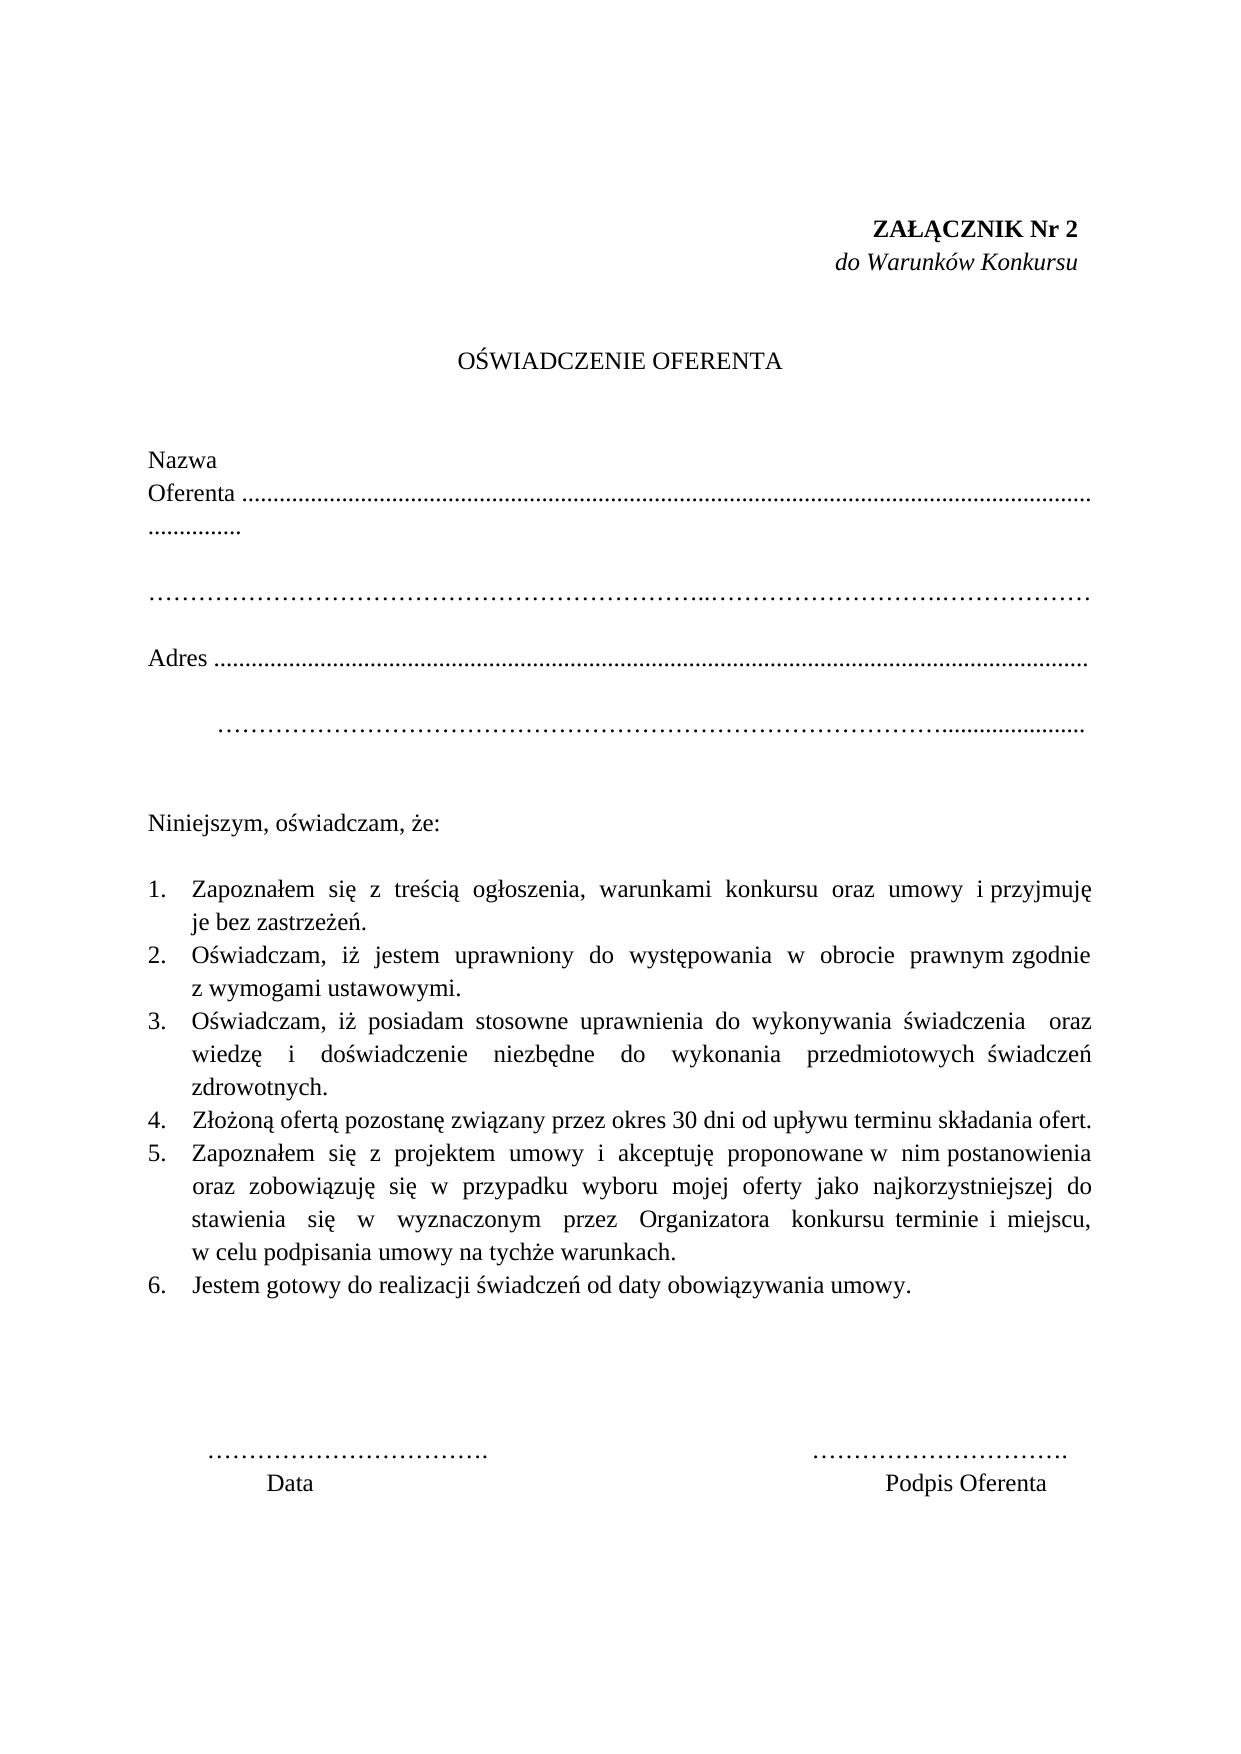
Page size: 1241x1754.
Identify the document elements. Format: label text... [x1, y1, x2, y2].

text 4. Złożoną ofertą pozostanę związany przez okres 30 dni od upływu terminu składania ofert. [148, 1105, 1093, 1134]
text OŚWIADCZENIE OFERENTA [148, 346, 1093, 374]
text Nazwa Oferenta ....................................................................................................................................................... [148, 445, 1093, 539]
text Data Podpis Oferenta [148, 1468, 1093, 1497]
text Niniejszym, oświadczam, że: [148, 808, 1093, 837]
text 6. Jestem gotowy do realizacji świadczeń od daty obowiązywania umowy. [148, 1270, 1093, 1299]
text ……………………………………………………………………………....................... [148, 709, 1093, 738]
text 5. Zapoznałem się z projektem umowy i akceptuję proponowane w nim postanowienia oraz zobowiązuję się w przypadku wyboru mojej oferty jako najkorzystniejszej do stawienia się w wyznaczonym przez Organizatora konkursu terminie i miejscu, w celu podpisania umowy na tychże warunkach. [148, 1138, 1093, 1266]
text 3. Oświadczam, iż posiadam stosowne uprawnienia do wykonywania świadczenia oraz wiedzę i doświadczenie niezbędne do wykonania przedmiotowych świadczeń zdrowotnych. [148, 1006, 1093, 1101]
text 2. Oświadczam, iż jestem uprawniony do występowania w obrocie prawnym zgodnie z wymogami ustawowymi. [148, 940, 1093, 1002]
text Adres ............................................................................................................................................ [148, 643, 1093, 672]
text …………………………………………………………..……………………….……………… [148, 577, 1093, 606]
text 1. Zapoznałem się z treścią ogłoszenia, warunkami konkursu oraz umowy i przyjmuję je bez zastrzeżeń. [148, 874, 1093, 936]
text do Warunków Konkursu [148, 247, 1078, 275]
text ZAŁĄCZNIK Nr 2 [148, 214, 1078, 242]
text ……………………………. …………………………. [148, 1435, 1093, 1464]
